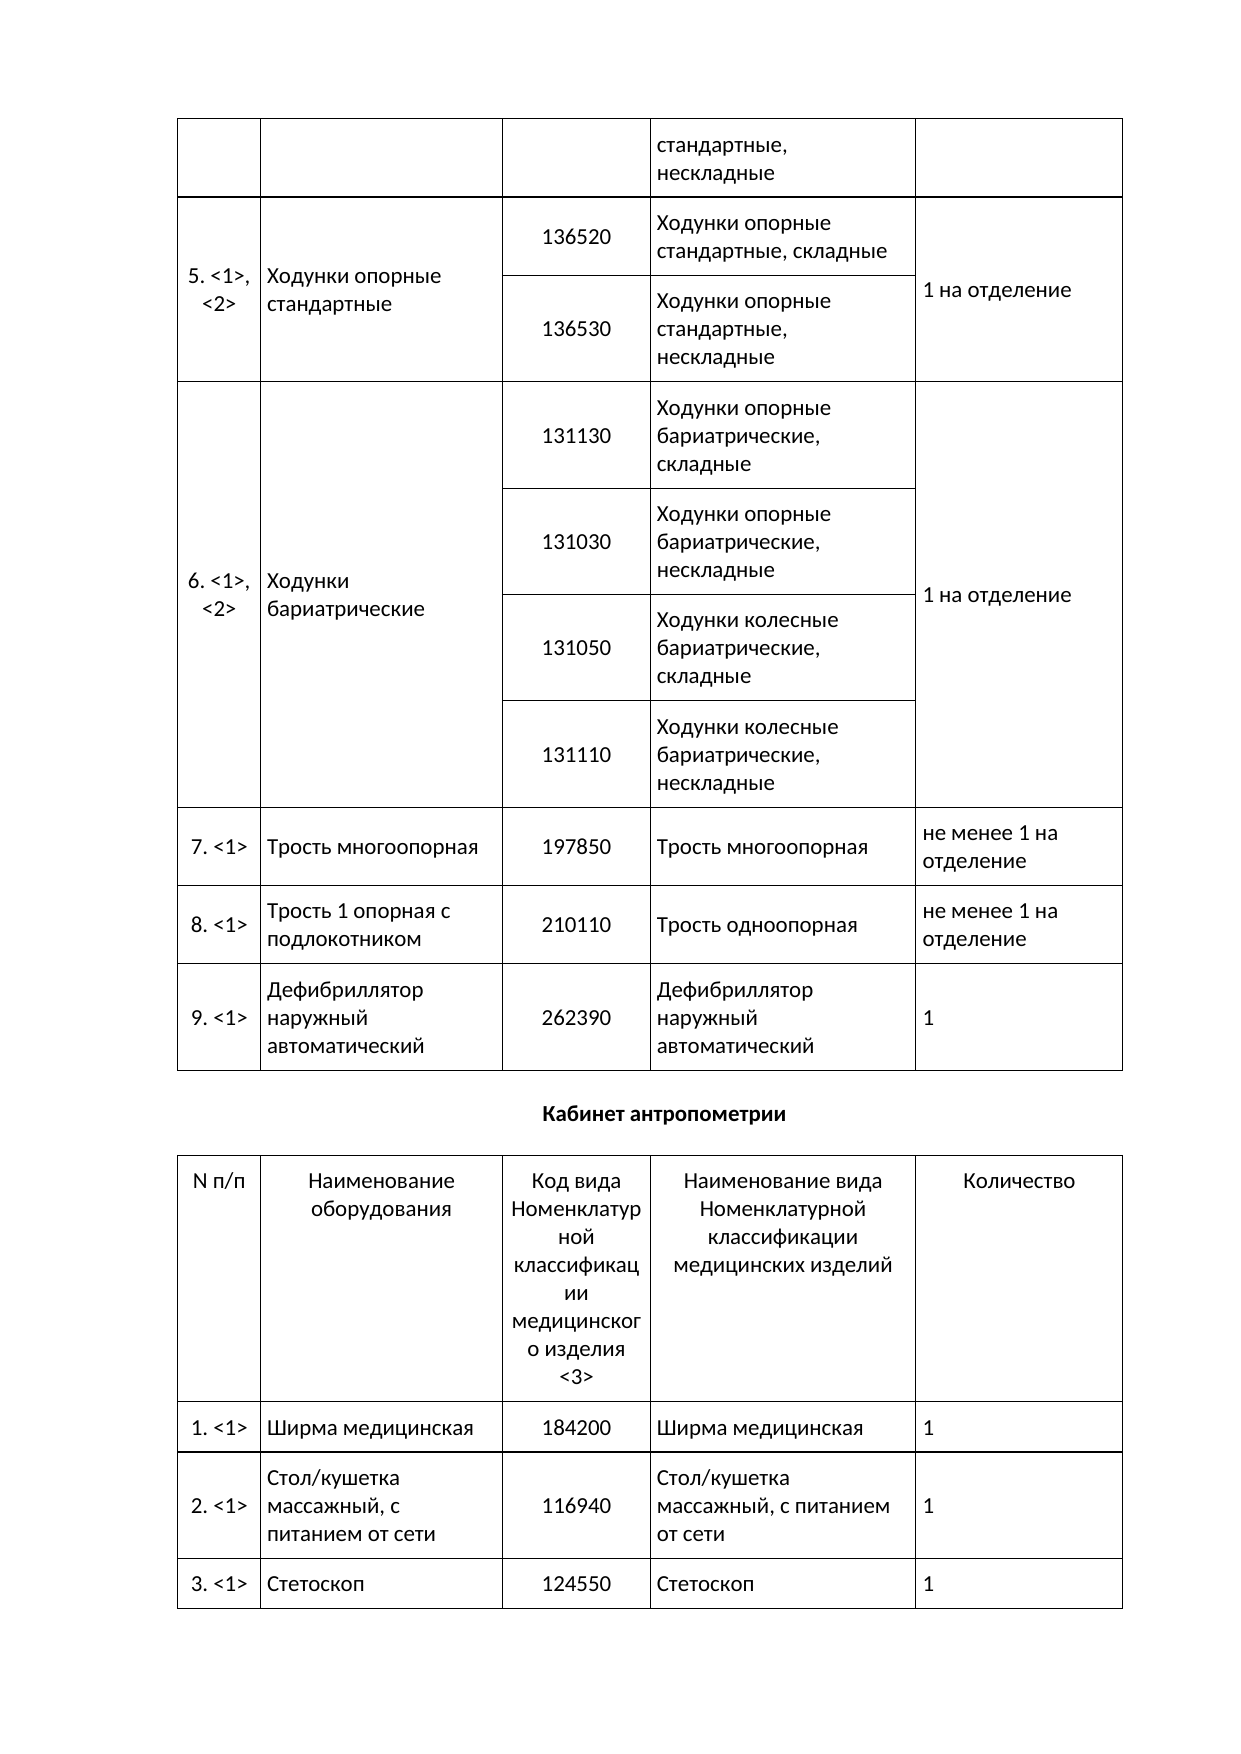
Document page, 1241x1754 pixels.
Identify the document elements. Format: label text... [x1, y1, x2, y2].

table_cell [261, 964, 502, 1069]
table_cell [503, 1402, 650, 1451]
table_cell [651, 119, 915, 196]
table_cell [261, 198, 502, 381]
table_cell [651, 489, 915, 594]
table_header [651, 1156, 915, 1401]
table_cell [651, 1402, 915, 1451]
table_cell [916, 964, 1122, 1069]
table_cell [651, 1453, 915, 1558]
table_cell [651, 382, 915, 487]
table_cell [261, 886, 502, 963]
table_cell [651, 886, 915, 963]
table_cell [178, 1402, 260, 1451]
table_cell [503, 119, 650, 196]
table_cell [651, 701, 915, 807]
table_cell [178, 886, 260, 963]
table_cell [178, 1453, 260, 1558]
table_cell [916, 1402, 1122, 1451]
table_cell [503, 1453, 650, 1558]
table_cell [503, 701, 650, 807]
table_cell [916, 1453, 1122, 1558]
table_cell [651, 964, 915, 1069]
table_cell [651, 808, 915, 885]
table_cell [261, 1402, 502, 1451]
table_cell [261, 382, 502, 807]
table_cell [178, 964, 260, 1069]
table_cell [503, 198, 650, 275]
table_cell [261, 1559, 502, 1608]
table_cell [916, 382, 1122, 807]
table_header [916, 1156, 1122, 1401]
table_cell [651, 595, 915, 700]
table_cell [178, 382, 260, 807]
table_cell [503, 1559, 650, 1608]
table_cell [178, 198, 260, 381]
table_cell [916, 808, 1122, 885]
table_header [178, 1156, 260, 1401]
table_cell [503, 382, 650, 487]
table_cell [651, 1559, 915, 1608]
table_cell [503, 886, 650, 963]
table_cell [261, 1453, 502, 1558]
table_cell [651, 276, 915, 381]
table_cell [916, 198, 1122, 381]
title Кабинет антропометрии [177, 1099, 1152, 1127]
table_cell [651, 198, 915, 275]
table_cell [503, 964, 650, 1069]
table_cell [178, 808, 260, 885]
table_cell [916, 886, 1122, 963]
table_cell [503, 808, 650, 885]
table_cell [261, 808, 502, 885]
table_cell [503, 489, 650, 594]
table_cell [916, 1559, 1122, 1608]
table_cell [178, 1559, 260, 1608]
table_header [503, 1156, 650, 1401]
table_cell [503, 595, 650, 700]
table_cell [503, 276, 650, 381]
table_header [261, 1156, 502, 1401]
